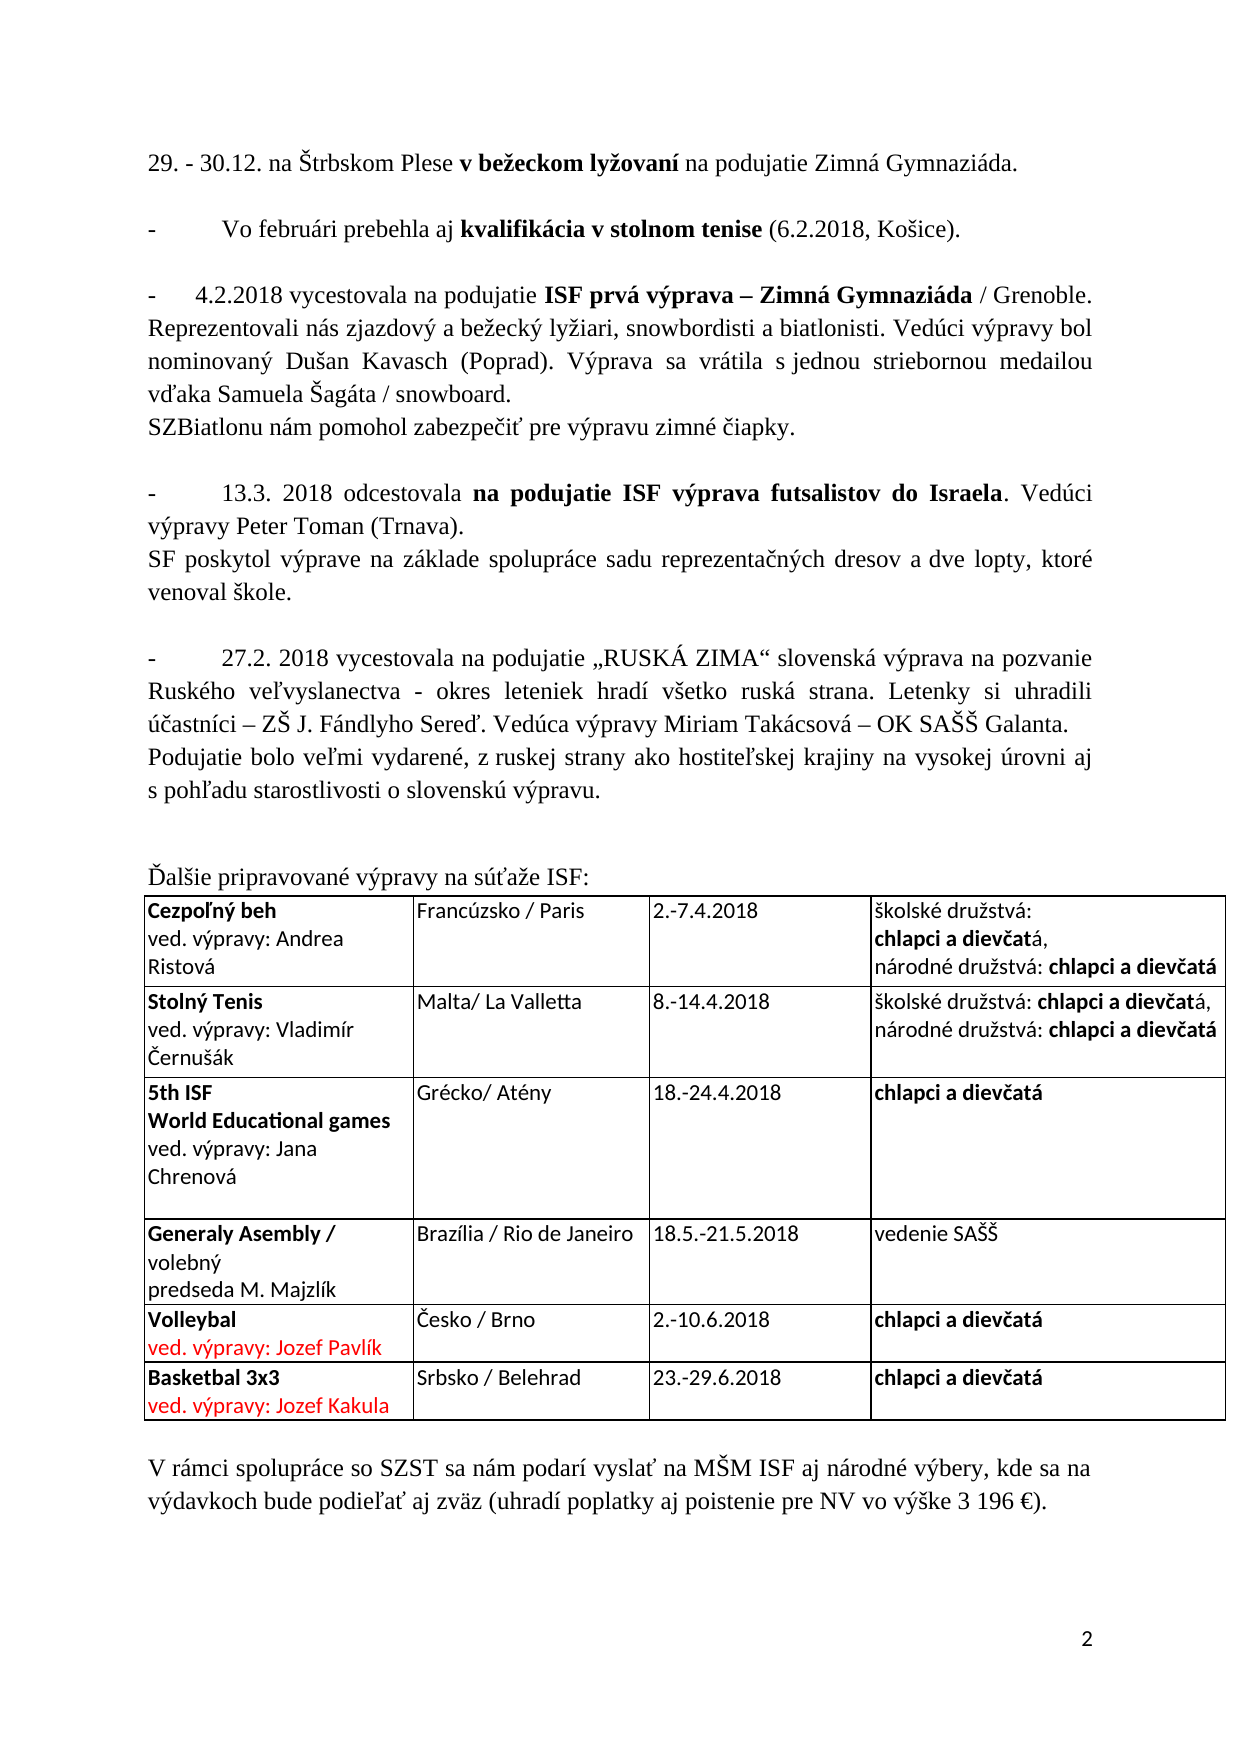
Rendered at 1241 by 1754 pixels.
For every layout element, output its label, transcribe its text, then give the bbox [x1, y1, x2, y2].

table_cell Stolný Tenis ved. výpravy: Vladimír Černušák [145, 987, 413, 1076]
list - 4.2.2018 vycestovala na podujatie ISF prvá výprava – Zimná Gymnaziáda / Grenoble. Reprezentovali nás zjazdový a bežecký lyžiari, snowbordisti a biatlonisti. Vedúci výpravy bol nominovaný Dušan Kavasch (Poprad). Výprava sa vrátila s jednou striebornou medailou vďaka Samuela Šagáta / snowboard. [148, 280, 1093, 407]
list 27.2. 2018 vycestovala na podujatie „RUSKÁ ZIMA“ slovenská výprava na pozvanie Ruského veľvyslanectva - okres leteniek hradí všetko ruská strana. Letenky si uhradili účastníci – ZŠ J. Fándlyho Sereď. Vedúca výpravy Miriam Takácsová – OK SAŠŠ Galanta. [148, 643, 1093, 738]
table_cell Volleybal ved. výpravy: Jozef Pavlík [145, 1305, 413, 1361]
table_cell 18.-24.4.2018 [650, 1078, 870, 1218]
table_cell chlapci a dievčatá [872, 1305, 1225, 1361]
table_cell 8.-14.4.2018 [650, 987, 870, 1076]
table_header školské družstvá: chlapci a dievčatá, národné družstvá: chlapci a dievčatá [872, 897, 1225, 986]
list Podujatie bolo veľmi vydarené, z ruskej strany ako hostiteľskej krajiny na vysokej úrovni aj s pohľadu starostlivosti o slovenskú výpravu. [148, 742, 1093, 804]
list SZBiatlonu nám pomohol zabezpečiť pre výpravu zimné čiapky. [148, 412, 1093, 441]
table_cell 2.-10.6.2018 [650, 1305, 870, 1361]
table_cell Basketbal 3x3 ved. výpravy: Jozef Kakula [145, 1363, 413, 1419]
list Vo februári prebehla aj kvalifikácia v stolnom tenise (6.2.2018, Košice). [148, 214, 1093, 242]
table_cell Grécko/ Atény [414, 1078, 649, 1218]
table_cell chlapci a dievčatá [872, 1078, 1225, 1218]
list 29. - 30.12. na Štrbskom Plese v bežeckom lyžovaní na podujatie Zimná Gymnaziáda. [148, 148, 1093, 176]
text Ďalšie pripravované výpravy na súťaže ISF: [148, 862, 1093, 891]
table_cell školské družstvá: chlapci a dievčatá, národné družstvá: chlapci a dievčatá [872, 987, 1225, 1076]
table_cell 5th ISF World Educational games ved. výpravy: Jana Chrenová [145, 1078, 413, 1218]
table_header 2.-7.4.2018 [650, 897, 870, 986]
list 13.3. 2018 odcestovala na podujatie ISF výprava futsalistov do Israela. Vedúci výpravy Peter Toman (Trnava). [148, 478, 1093, 539]
table_cell Srbsko / Belehrad [414, 1363, 649, 1419]
list SF poskytol výprave na základe spolupráce sadu reprezentačných dresov a dve lopty, ktoré venoval škole. [148, 544, 1093, 606]
table_cell vedenie SAŠŠ [872, 1220, 1225, 1304]
table_cell Brazília / Rio de Janeiro [414, 1220, 649, 1304]
table_cell Malta/ La Valletta [414, 987, 649, 1076]
table_header Cezpoľný beh ved. výpravy: Andrea Ristová [145, 897, 413, 986]
table_cell 18.5.-21.5.2018 [650, 1220, 870, 1304]
text V rámci spolupráce so SZST sa nám podarí vyslať na MŠM ISF aj národné výbery, kde sa na výdavkoch bude podieľať aj zväz (uhradí poplatky aj poistenie pre NV vo výške 3 196 €). [148, 1453, 1093, 1515]
table_cell 23.-29.6.2018 [650, 1363, 870, 1419]
table_cell chlapci a dievčatá [872, 1363, 1225, 1419]
table_header Francúzsko / Paris [414, 897, 649, 986]
table_cell Generaly Asembly / volebný predseda M. Majzlík [145, 1220, 413, 1304]
table_cell Česko / Brno [414, 1305, 649, 1361]
